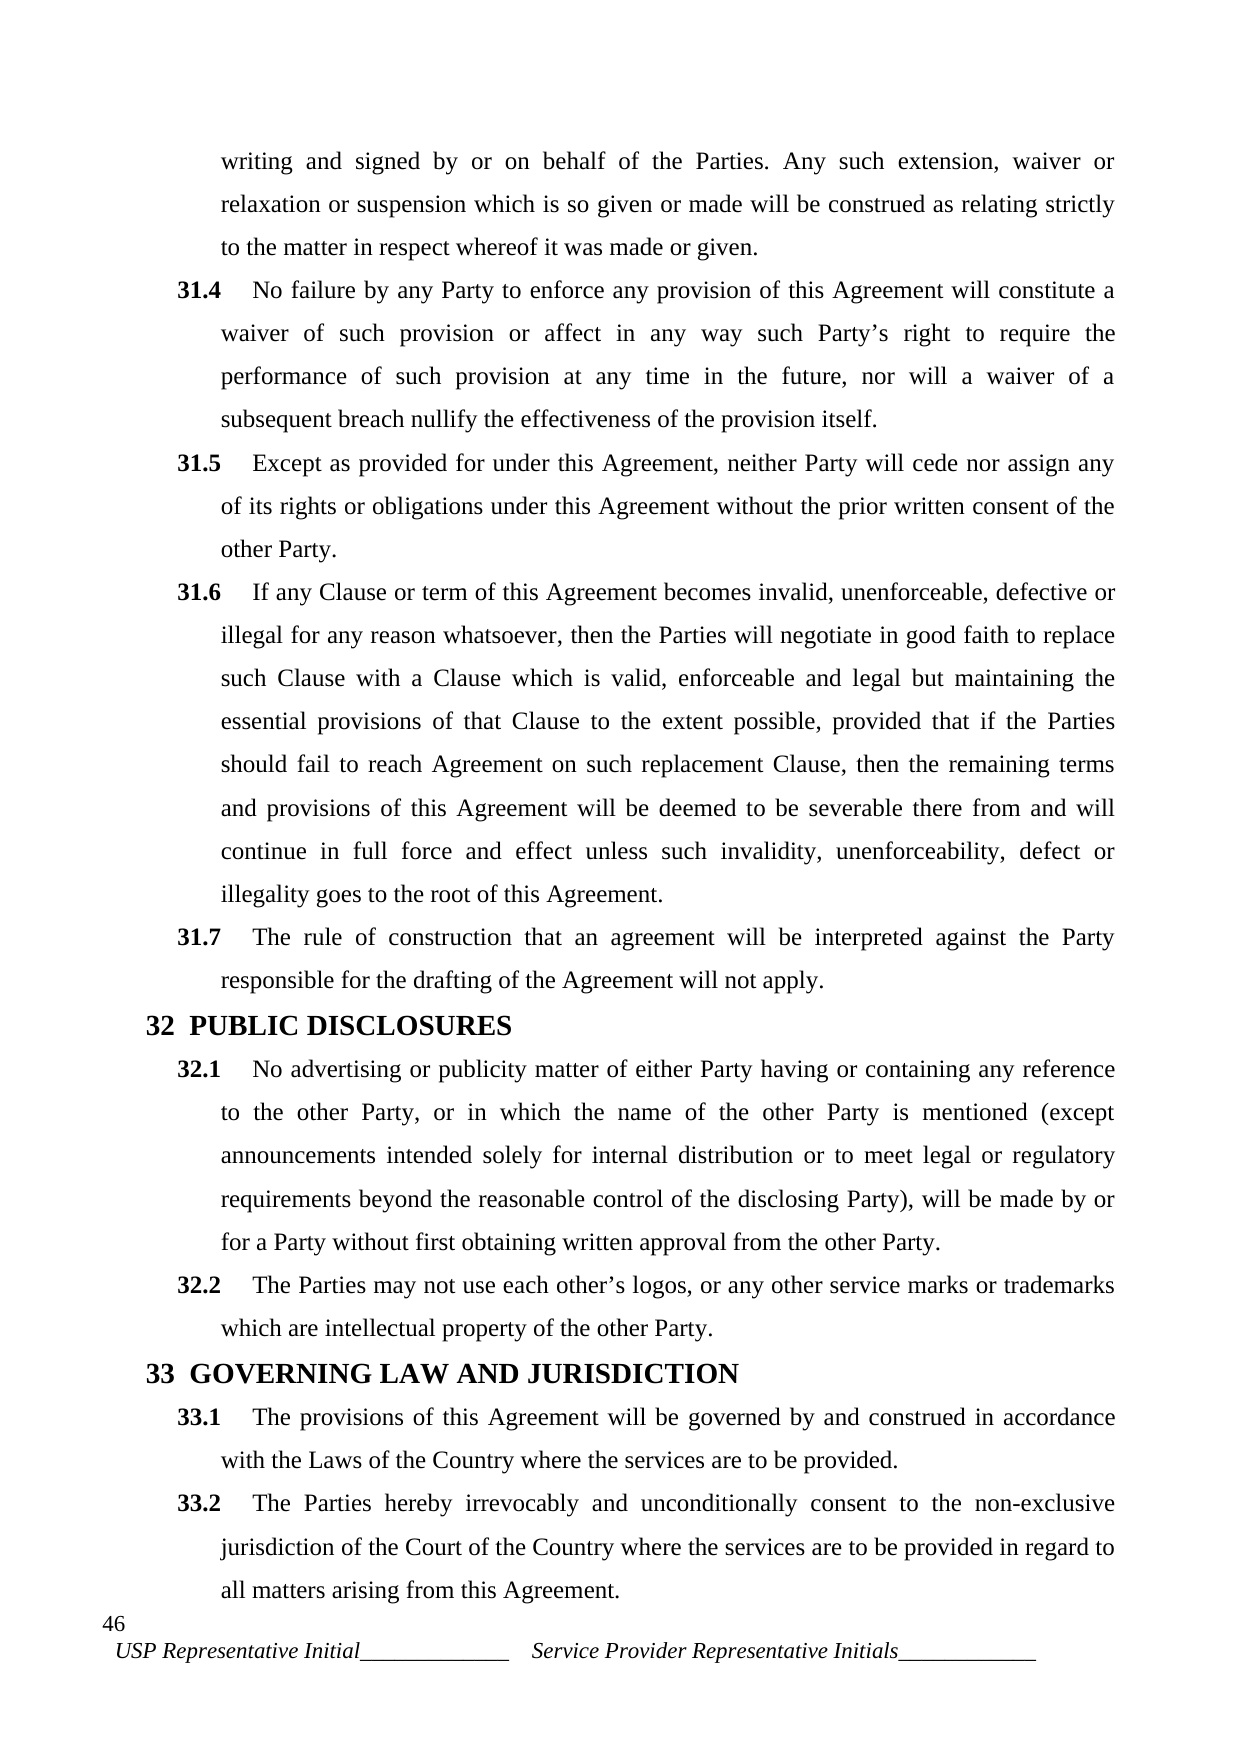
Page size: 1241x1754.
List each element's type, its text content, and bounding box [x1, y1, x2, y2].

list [177, 146, 1116, 261]
list The provisions of this Agreement will be governed by and construed in accordance with the Laws of the Country where the services are to be provided. [177, 1402, 1116, 1474]
subtitle GOVERNING LAW AND JURISDICTION [146, 1356, 1116, 1390]
subtitle PUBLIC DISCLOSURES [146, 1008, 1116, 1042]
list If any Clause or term of this Agreement becomes invalid, unenforceable, defective or illegal for any reason whatsoever, then the Parties will negotiate in good faith to replace such Clause with a Clause which is valid, enforceable and legal but maintaining the essential provisions of that Clause to the extent possible, provided that if the Parties should fail to reach Agreement on such replacement Clause, then the remaining terms and provisions of this Agreement will be deemed to be severable there from and will continue in full force and effect unless such invalidity, unenforceability, defect or illegality goes to the root of this Agreement. [177, 577, 1116, 908]
list No failure by any Party to enforce any provision of this Agreement will constitute a waiver of such provision or affect in any way such Party’s right to require the performance of such provision at any time in the future, nor will a waiver of a subsequent breach nullify the effectiveness of the provision itself. [177, 275, 1116, 433]
list The Parties hereby irrevocably and unconditionally consent to the non-exclusive jurisdiction of the Court of the Country where the services are to be provided in regard to all matters arising from this Agreement. [177, 1488, 1116, 1603]
list Except as provided for under this Agreement, neither Party will cede nor assign any of its rights or obligations under this Agreement without the prior written consent of the other Party. [177, 448, 1116, 563]
list The Parties may not use each other’s logos, or any other service marks or trademarks which are intellectual property of the other Party. [177, 1270, 1116, 1342]
list The rule of construction that an agreement will be interpreted against the Party responsible for the drafting of the Agreement will not apply. [177, 922, 1116, 994]
list No advertising or publicity matter of either Party having or containing any reference to the other Party, or in which the name of the other Party is mentioned (except announcements intended solely for internal distribution or to meet legal or regulatory requirements beyond the reasonable control of the disclosing Party), will be made by or for a Party without first obtaining written approval from the other Party. [177, 1054, 1116, 1256]
